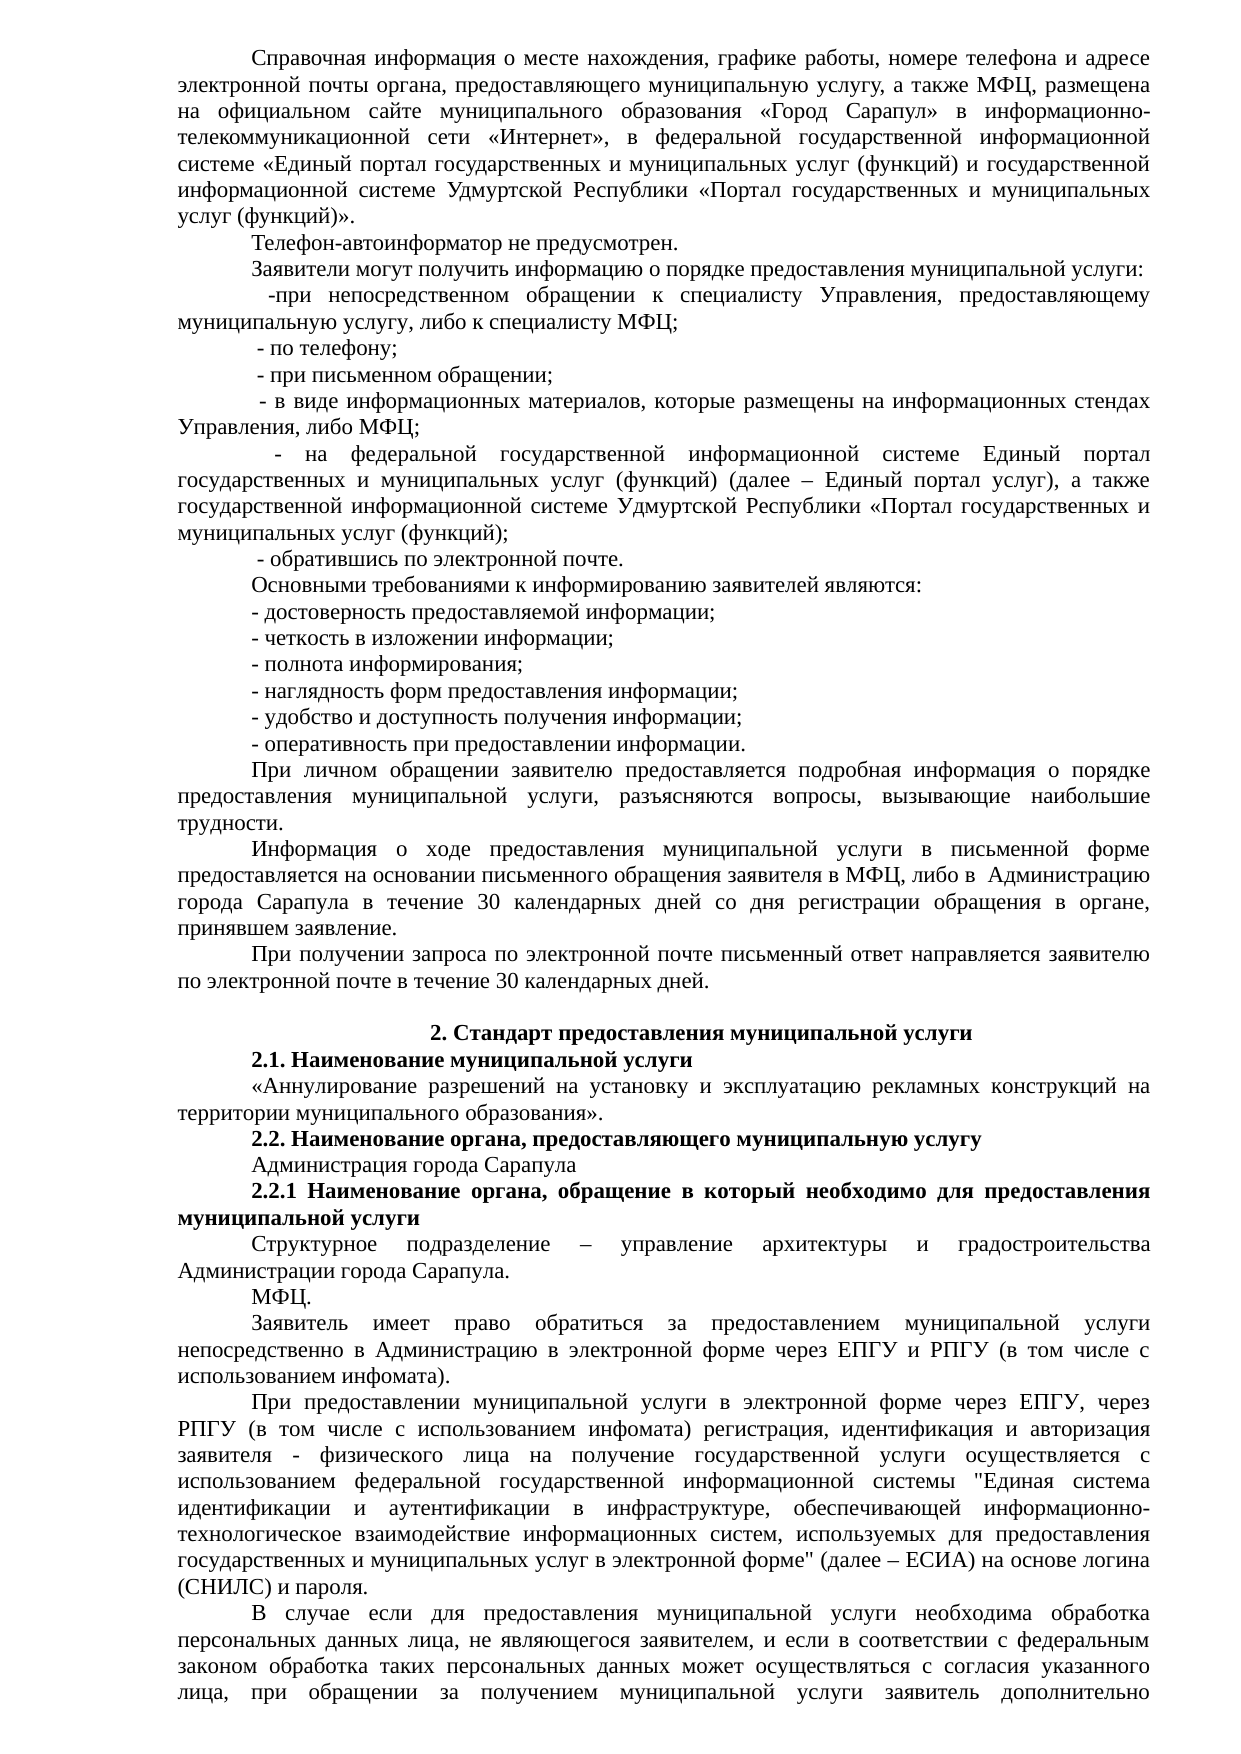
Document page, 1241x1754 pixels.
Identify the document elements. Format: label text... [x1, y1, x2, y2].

text - наглядность форм предоставления информации; [177, 677, 1152, 703]
text - четкость в изложении информации; [177, 624, 1152, 651]
text 2. Стандарт предоставления муниципальной услуги [177, 1019, 1152, 1046]
text - на федеральной государственной информационной системе Единый портал государственных и муниципальных услуг (функций) (далее – Единый портал услуг), а также государственной информационной системе Удмуртской Республики «Портал государственных и муниципальных услуг (функций); [177, 440, 1152, 545]
subtitle Справочная информация о месте нахождения, графике работы, номере телефона и адресе электронной почты органа, предоставляющего муниципальную услугу, а также МФЦ, размещена на официальном сайте муниципального образования «Город Сарапул» в информационно- телекоммуникационной сети «Интернет», в федеральной государственной информационной системе «Единый портал государственных и муниципальных услуг (функций) и государственной информационной системе Удмуртской Республики «Портал государственных и муниципальных услуг (функций)». [177, 44, 1152, 229]
text Заявитель имеет право обратиться за предоставлением муниципальной услуги непосредственно в Администрацию в электронной форме через ЕПГУ и РПГУ (в том числе с использованием инфомата). [177, 1309, 1152, 1388]
text 2.2.1 Наименование органа, обращение в который необходимо для предоставления муниципальной услуги [177, 1178, 1152, 1230]
text Информация о ходе предоставления муниципальной услуги в письменной форме предоставляется на основании письменного обращения заявителя в МФЦ, либо в Администрацию города Сарапула в течение 30 календарных дней со дня регистрации обращения в органе, принявшем заявление. [177, 835, 1152, 940]
text МФЦ. [177, 1283, 1152, 1309]
text Основными требованиями к информированию заявителей являются: [177, 571, 1152, 598]
text При личном обращении заявителю предоставляется подробная информация о порядке предоставления муниципальной услуги, разъясняются вопросы, вызывающие наибольшие трудности. [177, 756, 1152, 835]
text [177, 1599, 1152, 1705]
subtitle Телефон-автоинформатор не предусмотрен. [177, 229, 1152, 255]
text - обратившись по электронной почте. [177, 545, 1152, 571]
text - при письменном обращении; [177, 361, 1152, 387]
text - удобство и доступность получения информации; [177, 703, 1152, 729]
text 2.1. Наименование муниципальной услуги [177, 1046, 1152, 1072]
text «Аннулирование разрешений на установку и эксплуатацию рекламных конструкций на территории муниципального образования». [177, 1072, 1152, 1125]
text - по телефону; [177, 334, 1152, 361]
text При получении запроса по электронной почте письменный ответ направляется заявителю по электронной почте в течение 30 календарных дней. [177, 940, 1152, 993]
text Структурное подразделение – управление архитектуры и градостроительства Администрации города Сарапула. [177, 1230, 1152, 1283]
text -при непосредственном обращении к специалисту Управления, предоставляющему муниципальную услугу, либо к специалисту МФЦ; [177, 282, 1152, 334]
text - полнота информирования; [177, 651, 1152, 677]
text - достоверность предоставляемой информации; [177, 598, 1152, 624]
text 2.2. Наименование органа, предоставляющего муниципальную услугу [177, 1125, 1152, 1151]
text - оперативность при предоставлении информации. [177, 729, 1152, 756]
text Администрация города Сарапула [177, 1151, 1152, 1178]
text При предоставлении муниципальной услуги в электронной форме через ЕПГУ, через РПГУ (в том числе с использованием инфомата) регистрация, идентификация и авторизация заявителя - физического лица на получение государственной услуги осуществляется с использованием федеральной государственной информационной системы "Единая система идентификации и аутентификации в инфраструктуре, обеспечивающей информационно-технологическое взаимодействие информационных систем, используемых для предоставления государственных и муниципальных услуг в электронной форме" (далее – ЕСИА) на основе логина (СНИЛС) и пароля. [177, 1388, 1152, 1599]
text Заявители могут получить информацию о порядке предоставления муниципальной услуги: [177, 255, 1152, 282]
text - в виде информационных материалов, которые размещены на информационных стендах Управления, либо МФЦ; [177, 387, 1152, 440]
